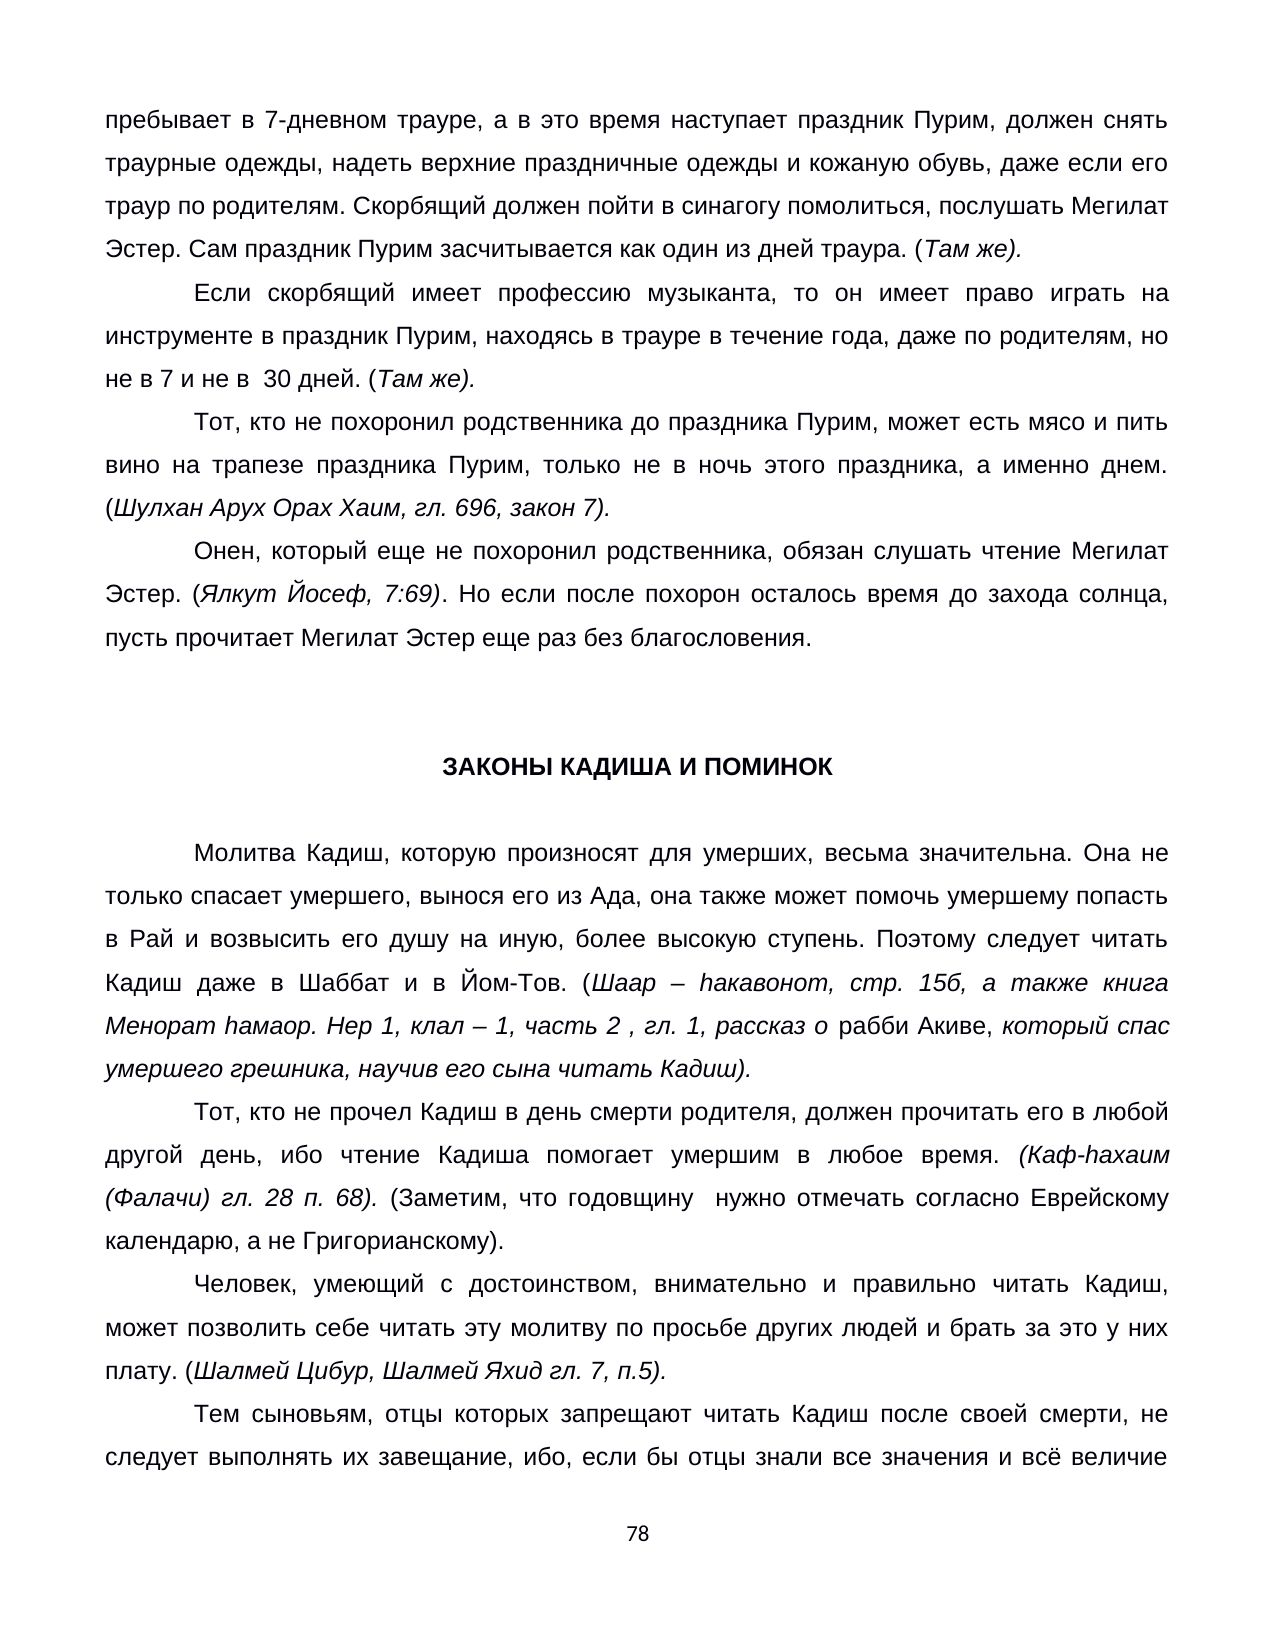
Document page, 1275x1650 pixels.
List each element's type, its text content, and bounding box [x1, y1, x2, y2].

text Онен, который еще не похоронил родственника, обязан слушать чтение Мегилат Эстер. (Ялкут Йосеф, 7:69). Но если после похорон осталось время до захода солнца, пусть прочитает Мегилат Эстер еще раз без благословения. [105, 536, 1170, 651]
text Если скорбящий имеет профессию музыканта, то он имеет право играть на инструменте в праздник Пурим, находясь в трауре в течение года, даже по родителям, но не в 7 и не в 30 дней. (Там же). [105, 277, 1170, 392]
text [105, 1399, 1170, 1471]
text Молитва Кадиш, которую произносят для умерших, весьма значительна. Она не только спасает умершего, вынося его из Ада, она также может помочь умершему попасть в Рай и возвысить его душу на иную, более высокую ступень. Поэтому следует читать Кадиш даже в Шаббат и в Йом-Тов. (Шаар – hакавонот, стр. 15б, а также книга Менорат hамаор. Нер 1, клал – 1, часть 2 , гл. 1, рассказ о рабби Акиве, который спас умершего грешника, научив его сына читать Кадиш). [105, 838, 1170, 1082]
text Тот, кто не похоронил родственника до праздника Пурим, может есть мясо и пить вино на трапезе праздника Пурим, только не в ночь этого праздника, а именно днем. (Шулхан Арух Орах Хаим, гл. 696, закон 7). [105, 407, 1170, 522]
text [105, 105, 1170, 263]
text Человек, умеющий с достоинством, внимательно и правильно читать Кадиш, может позволить себе читать эту молитву по просьбе других людей и брать за это у них плату. (Шалмей Цибур, Шалмей Яхид гл. 7, п.5). [105, 1269, 1170, 1384]
text Тот, кто не прочел Кадиш в день смерти родителя, должен прочитать его в любой другой день, ибо чтение Кадиша помогает умершим в любое время. (Каф-hахаим (Фалачи) гл. 28 п. 68). (Заметим, что годовщину нужно отмечать согласно Еврейскому календарю, а не Григорианскому). [105, 1097, 1170, 1255]
text ЗАКОНЫ КАДИША И ПОМИНОК [105, 752, 1170, 781]
